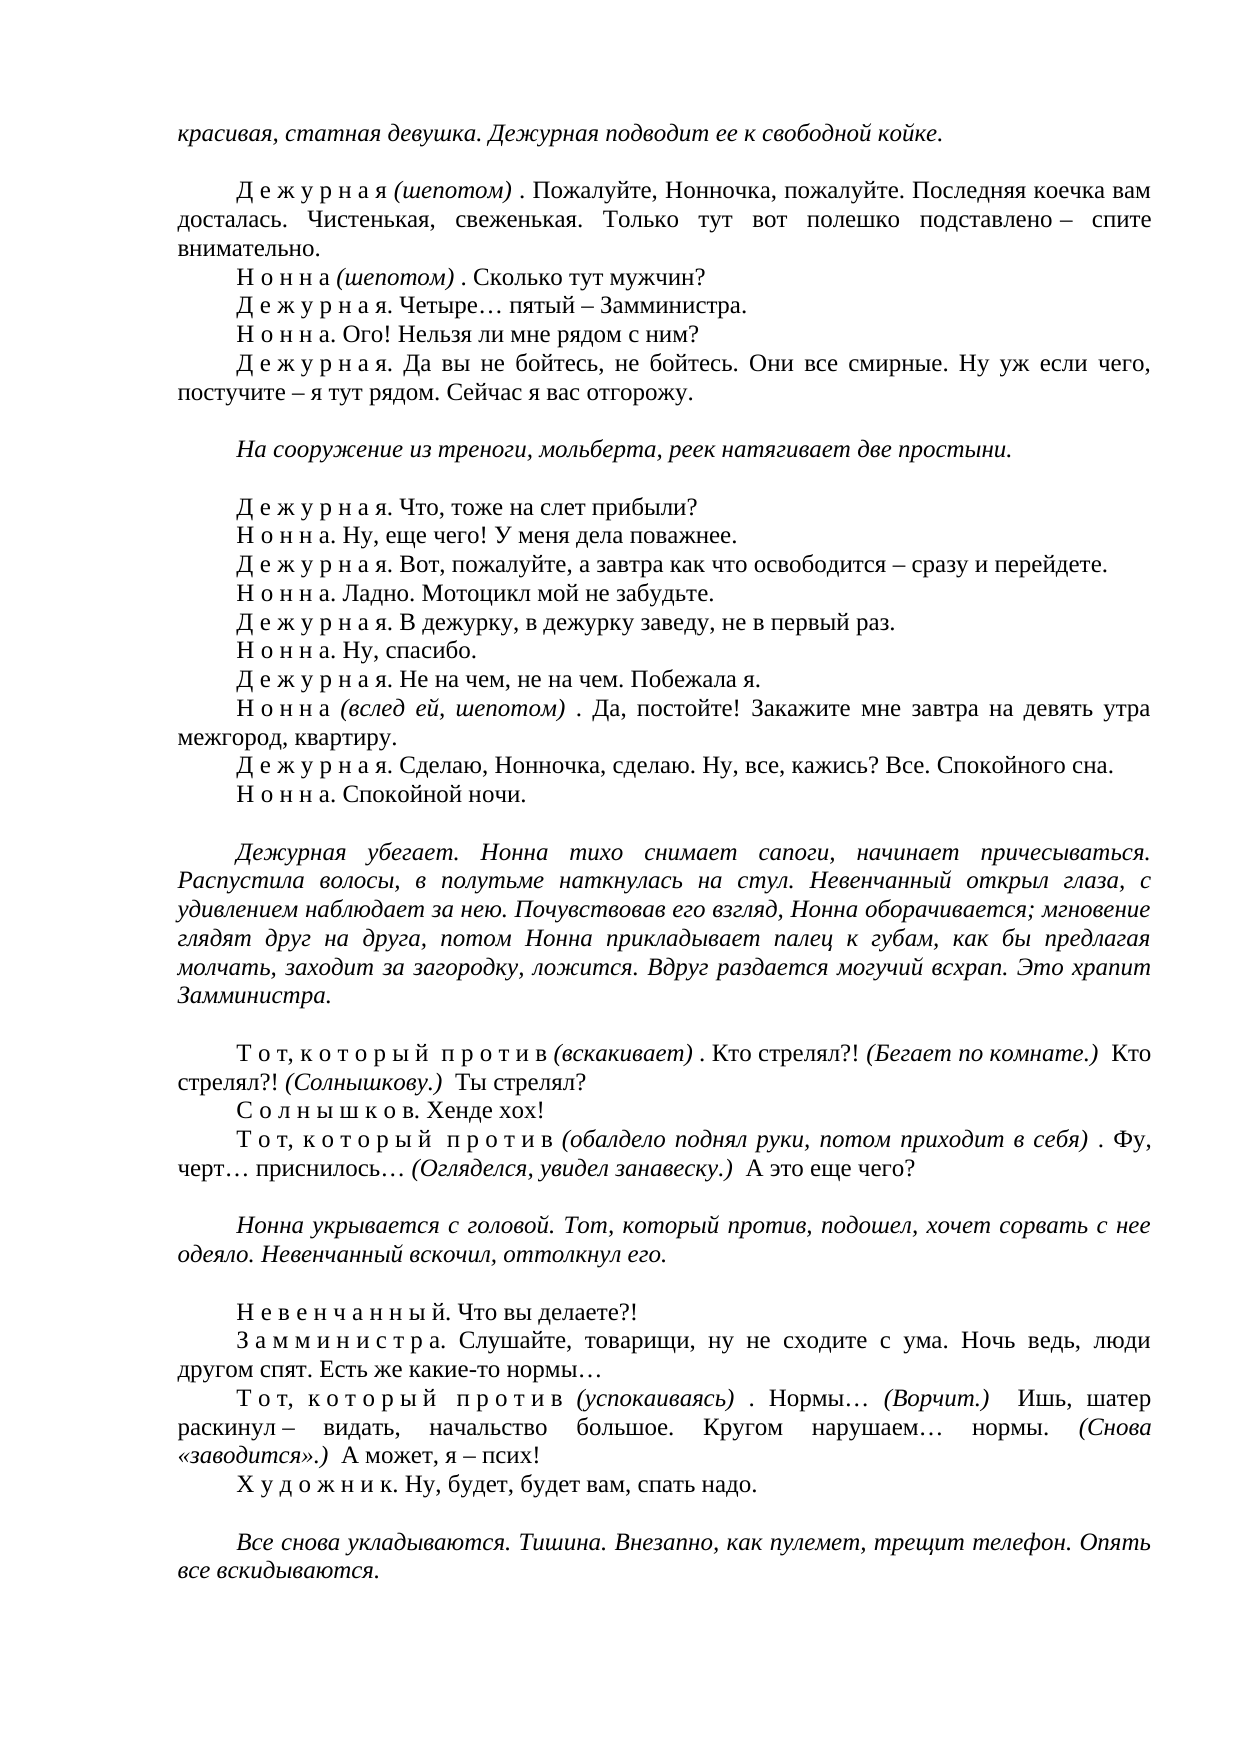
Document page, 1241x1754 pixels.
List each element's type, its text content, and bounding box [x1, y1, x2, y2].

text Т о т, к о т о р ы й п р о т и в (успокаиваясь) . Нормы… (Ворчит.) Ишь, шатер раскинул – видать, начальство большое. Кругом нарушаем… нормы. (Снова «заводится».) А может, я – псих! [177, 1383, 1152, 1469]
text Дежурная убегает. Нонна тихо снимает сапоги, начинает причесываться. Распустила волосы, в полутьме наткнулась на стул. Невенчанный открыл глаза, с удивлением наблюдает за нею. Почувствовав его взгляд, Нонна оборачивается; мгновение глядят друг на друга, потом Нонна прикладывает палец к губам, как бы предлагая молчать, заходит за загородку, ложится. Вдруг раздается могучий всхрап. Это храпит Замминистра. [177, 837, 1152, 1009]
text Все снова укладываются. Тишина. Внезапно, как пулемет, трещит телефон. Опять все вскидываются. [177, 1527, 1152, 1584]
text Н е в е н ч а н н ы й. Что вы делаете?! [177, 1297, 1152, 1326]
text Н о н н а. Ну, еще чего! У меня дела поважнее. [177, 521, 1152, 549]
text Д е ж у р н а я. Четыре… пятый – Замминистра. [177, 291, 1152, 319]
text С о л н ы ш к о в. Хенде хох! [177, 1096, 1152, 1124]
text Д е ж у р н а я. Да вы не бойтесь, не бойтесь. Они все смирные. Ну уж если чего, постучите – я тут рядом. Сейчас я вас отгорожу. [177, 348, 1152, 406]
text Д е ж у р н а я. В дежурку, в дежурку заведу, не в первый раз. [177, 607, 1152, 636]
text Н о н н а. Ну, спасибо. [177, 636, 1152, 664]
text Н о н н а. Ого! Нельзя ли мне рядом с ним? [177, 319, 1152, 348]
text Н о н н а. Спокойной ночи. [177, 779, 1152, 808]
text Х у д о ж н и к. Ну, будет, будет вам, спать надо. [177, 1469, 1152, 1498]
text Д е ж у р н а я. Вот, пожалуйте, а завтра как что освободится – сразу и перейдете. [177, 549, 1152, 578]
text З а м м и н и с т р а. Слушайте, товарищи, ну не сходите с ума. Ночь ведь, люди другом спят. Есть же какие-то нормы… [177, 1326, 1152, 1383]
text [177, 118, 1152, 147]
text Д е ж у р н а я. Не на чем, не на чем. Побежала я. [177, 664, 1152, 693]
text Т о т, к о т о р ы й п р о т и в (обалдело поднял руки, потом приходит в себя) . Фу, черт… приснилось… (Огляделся, увидел занавеску.) А это еще чего? [177, 1124, 1152, 1182]
text Т о т, к о т о р ы й п р о т и в (вскакивает) . Кто стрелял?! (Бегает по комнате.) Кто стрелял?! (Солнышкову.) Ты стрелял? [177, 1038, 1152, 1096]
text Д е ж у р н а я. Что, тоже на слет прибыли? [177, 492, 1152, 521]
text Нонна укрывается с головой. Тот, который против, подошел, хочет сорвать с нее одеяло. Невенчанный вскочил, оттолкнул его. [177, 1211, 1152, 1268]
text Д е ж у р н а я. Сделаю, Нонночка, сделаю. Ну, все, кажись? Все. Спокойного сна. [177, 751, 1152, 779]
text Н о н н а (вслед ей, шепотом) . Да, постойте! Закажите мне завтра на девять утра межгород, квартиру. [177, 693, 1152, 751]
text Н о н н а. Ладно. Мотоцикл мой не забудьте. [177, 578, 1152, 607]
text Н о н н а (шепотом) . Сколько тут мужчин? [177, 262, 1152, 291]
text Д е ж у р н а я (шепотом) . Пожалуйте, Нонночка, пожалуйте. Последняя коечка вам досталась. Чистенькая, свеженькая. Только тут вот полешко подставлено – спите внимательно. [177, 176, 1152, 262]
text На сооружение из треноги, мольберта, реек натягивает две простыни. [177, 434, 1152, 463]
